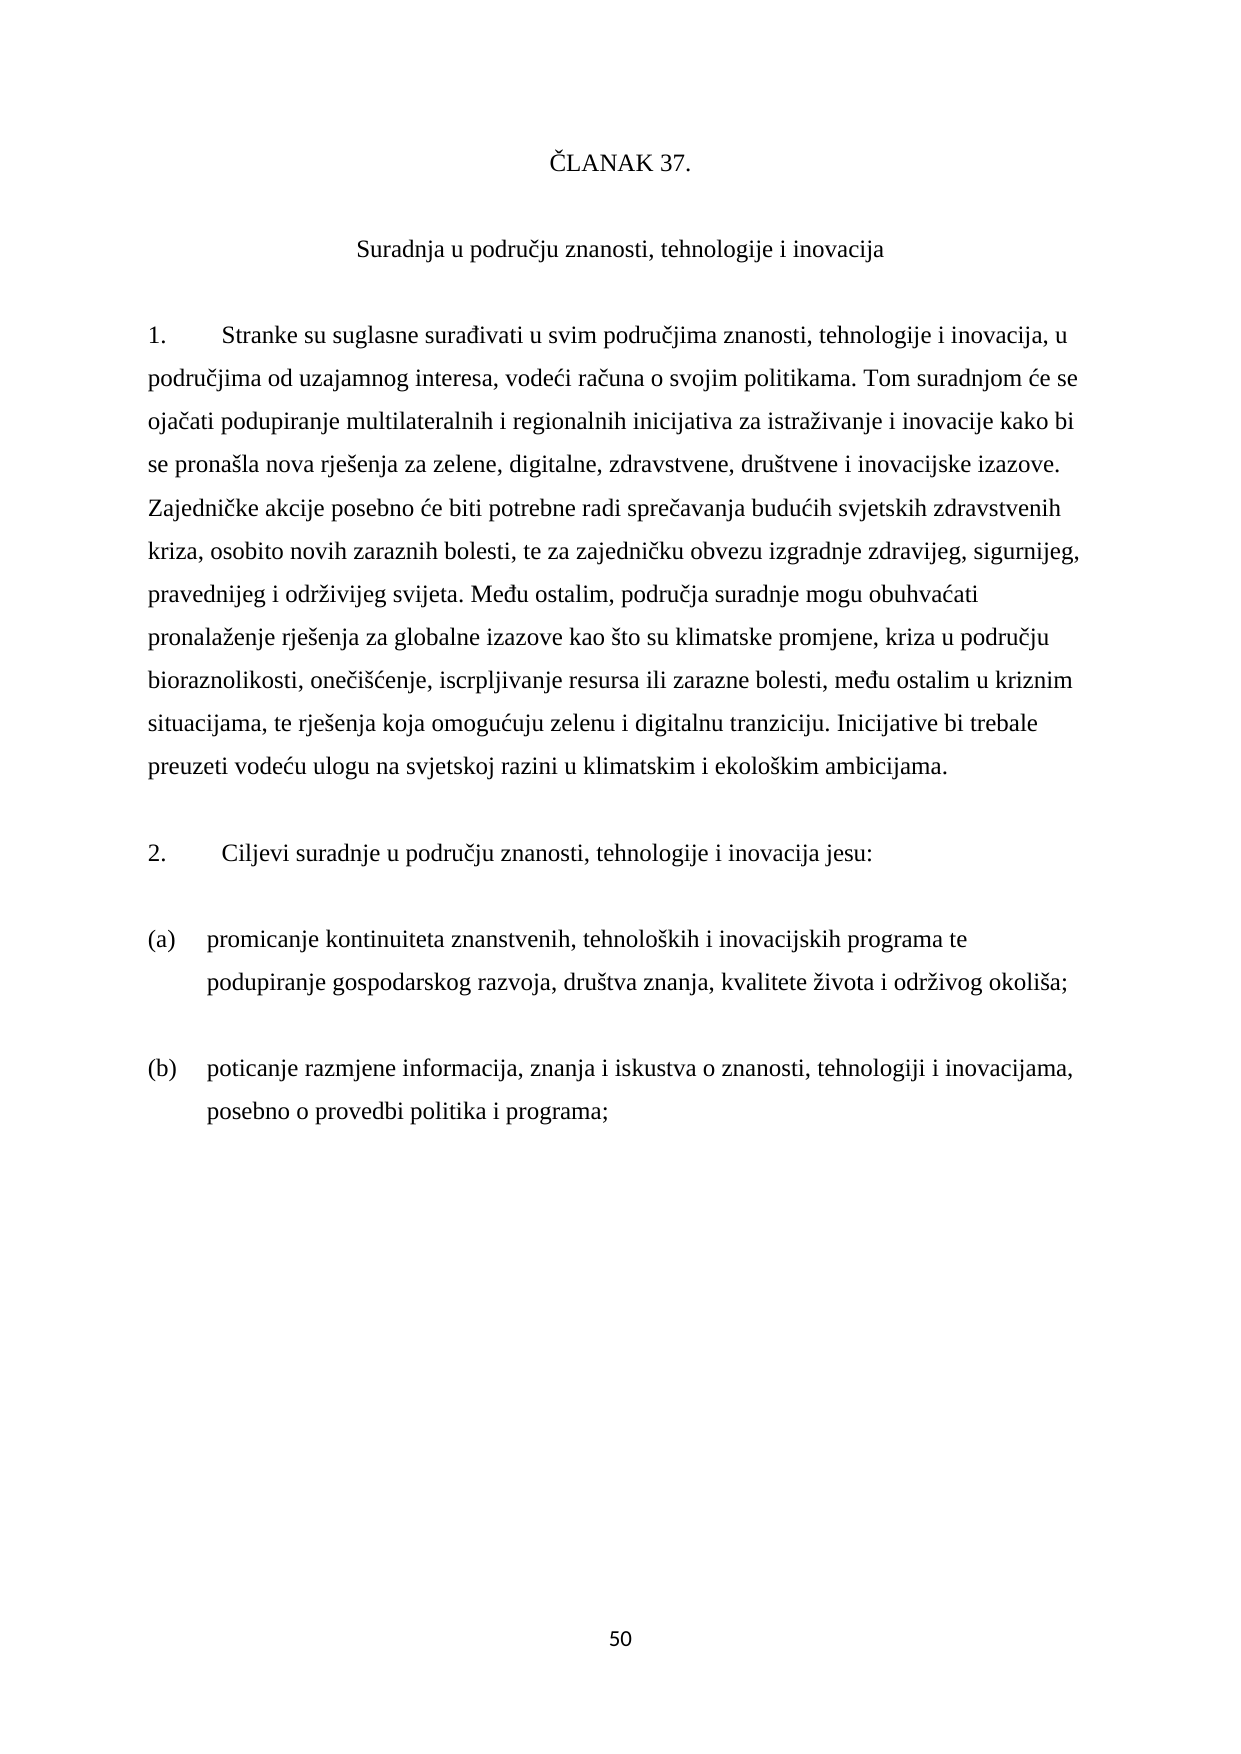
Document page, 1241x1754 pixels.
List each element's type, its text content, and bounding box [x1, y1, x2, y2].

text 1. Stranke su suglasne surađivati u svim područjima znanosti, tehnologije i inovacija, u područjima od uzajamnog interesa, vodeći računa o svojim politikama. Tom suradnjom će se ojačati podupiranje multilateralnih i regionalnih inicijativa za istraživanje i inovacije kako bi se pronašla nova rješenja za zelene, digitalne, zdravstvene, društvene i inovacijske izazove. Zajedničke akcije posebno će biti potrebne radi sprečavanja budućih svjetskih zdravstvenih kriza, osobito novih zaraznih bolesti, te za zajedničku obvezu izgradnje zdravijeg, sigurnijeg, pravednijeg i održivijeg svijeta. Među ostalim, područja suradnje mogu obuhvaćati pronalaženje rješenja za globalne izazove kao što su klimatske promjene, kriza u području bioraznolikosti, onečišćenje, iscrpljivanje resursa ili zarazne bolesti, među ostalim u kriznim situacijama, te rješenja koja omogućuju zelenu i digitalnu tranziciju. Inicijative bi trebale preuzeti vodeću ulogu na svjetskoj razini u klimatskim i ekološkim ambicijama. [148, 320, 1093, 780]
text (a) promicanje kontinuiteta znanstvenih, tehnoloških i inovacijskih programa te podupiranje gospodarskog razvoja, društva znanja, kvalitete života i održivog okoliša; [148, 924, 1093, 996]
text ČLANAK 37. [148, 148, 1093, 176]
text 2. Ciljevi suradnje u području znanosti, tehnologije i inovacija jesu: [148, 838, 1093, 866]
text (b) poticanje razmjene informacija, znanja i iskustva o znanosti, tehnologiji i inovacijama, posebno o provedbi politika i programa; [148, 1053, 1093, 1125]
text Suradnja u području znanosti, tehnologije i inovacija [148, 234, 1093, 263]
